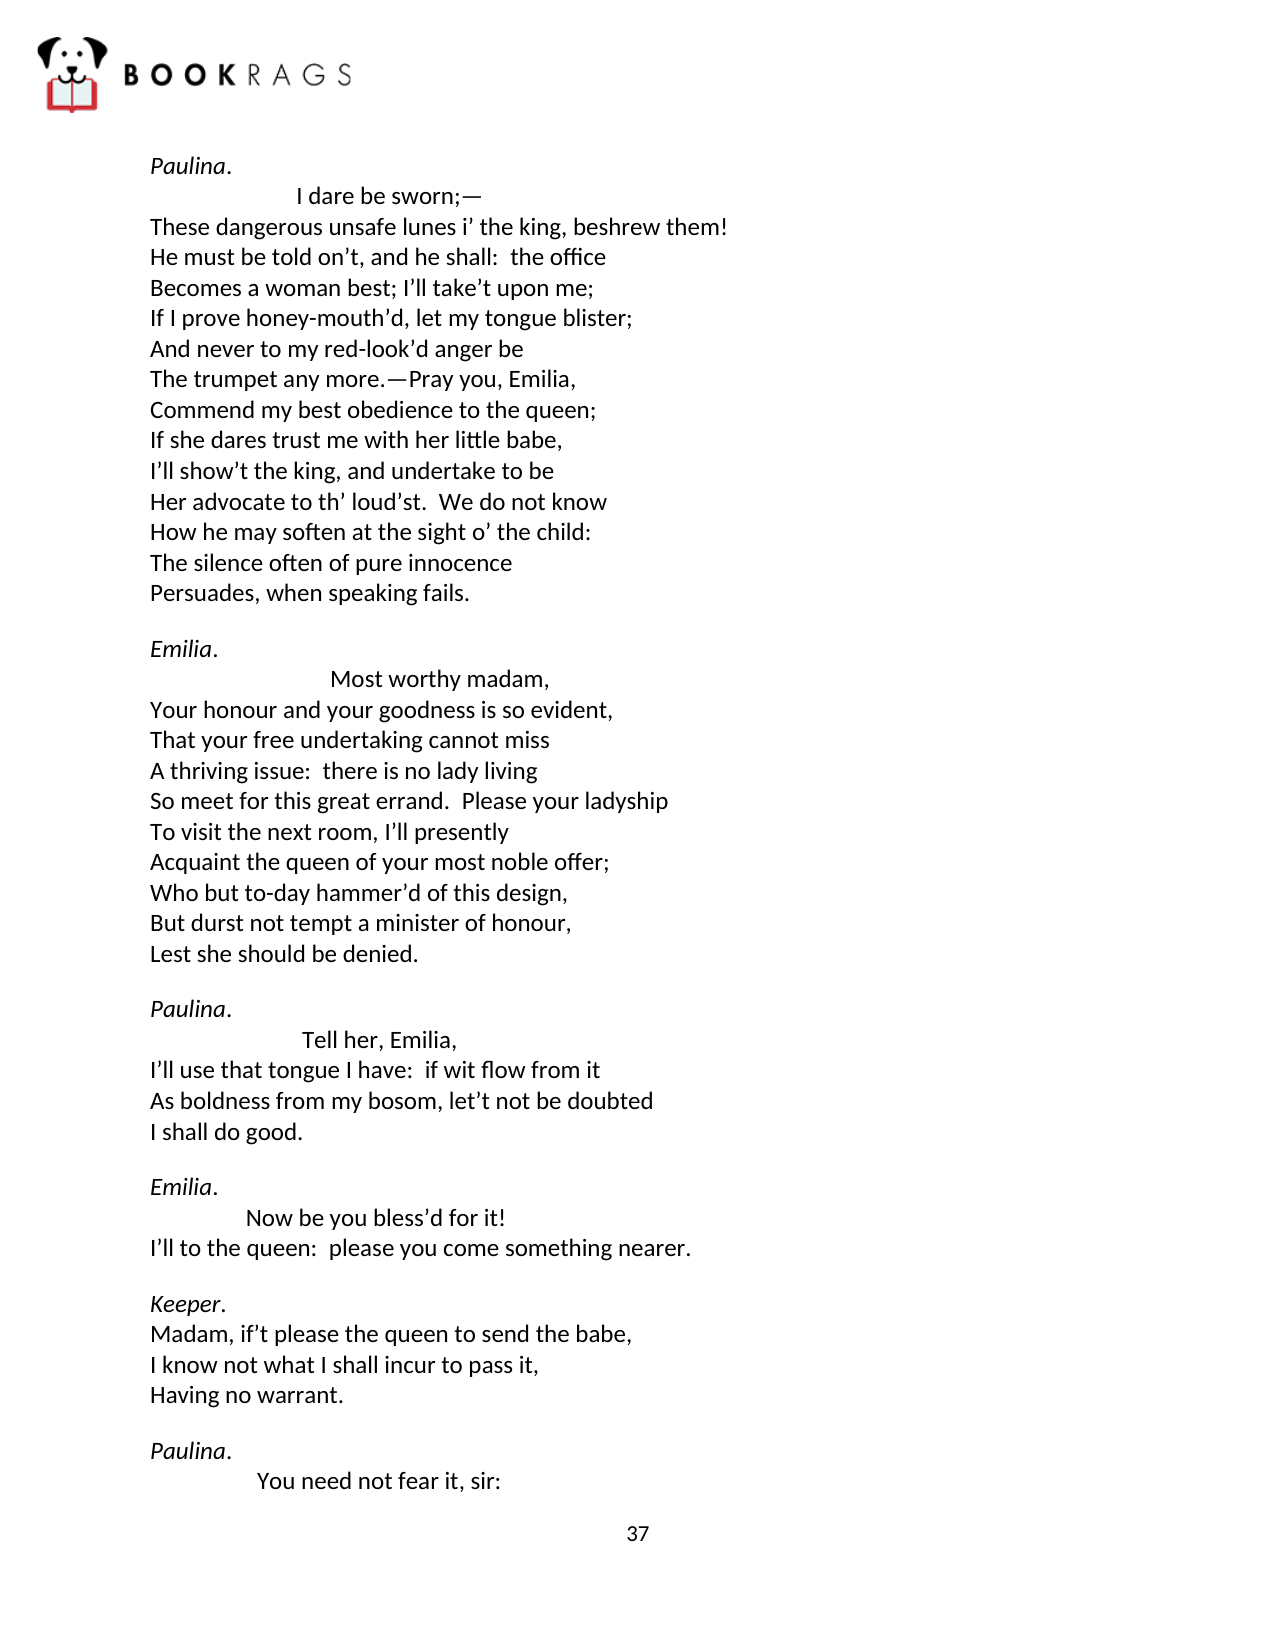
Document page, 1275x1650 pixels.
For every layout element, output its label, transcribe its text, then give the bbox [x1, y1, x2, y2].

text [150, 1435, 1125, 1496]
text Emilia. Now be you bless’d for it! I’ll to the queen: please you come something nearer. [150, 1171, 1125, 1263]
text Emilia. Most worthy madam, Your honour and your goodness is so evident, That your free undertaking cannot miss A thriving issue: there is no lady living So meet for this great errand. Please your ladyship To visit the next room, I’ll presently Acquaint the queen of your most noble offer; Who but to-day hammer’d of this design, But durst not tempt a minister of honour, Lest she should be denied. [150, 633, 1125, 968]
text Paulina. I dare be sworn;—­ These dangerous unsafe lunes i’ the king, beshrew them! He must be told on’t, and he shall: the office Becomes a woman best; I’ll take’t upon me; If I prove honey-mouth’d, let my tongue blister; And never to my red-look’d anger be The trumpet any more.—­Pray you, Emilia, Commend my best obedience to the queen; If she dares trust me with her little babe, I’ll show’t the king, and undertake to be Her advocate to th’ loud’st. We do not know How he may soften at the sight o’ the child: The silence often of pure innocence Persuades, when speaking fails. [150, 150, 1125, 608]
text Paulina. Tell her, Emilia, I’ll use that tongue I have: if wit flow from it As boldness from my bosom, let’t not be doubted I shall do good. [150, 993, 1125, 1146]
text Keeper. Madam, if’t please the queen to send the babe, I know not what I shall incur to pass it, Having no warrant. [150, 1288, 1125, 1410]
picture [37, 37, 351, 113]
